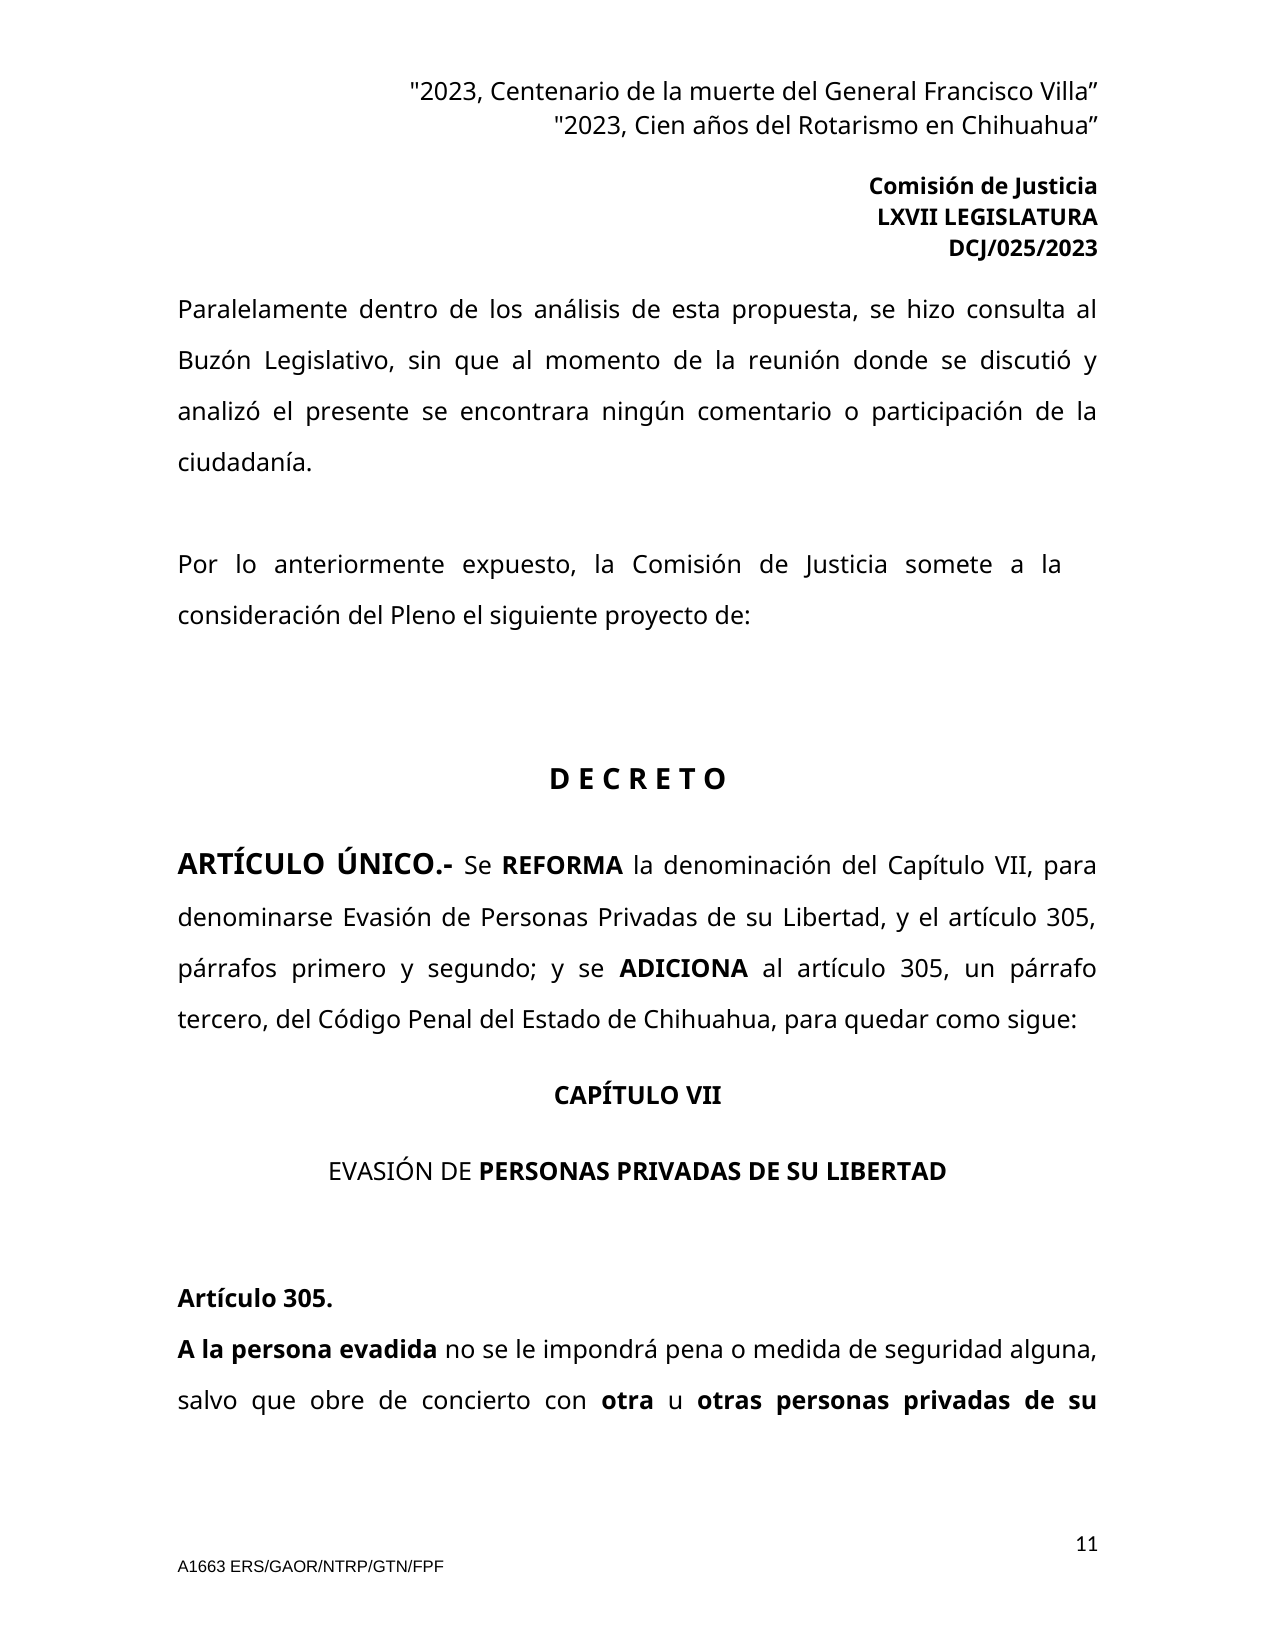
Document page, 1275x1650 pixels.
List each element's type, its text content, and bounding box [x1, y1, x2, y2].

text EVASIÓN DE PERSONAS PRIVADAS DE SU LIBERTAD [177, 1154, 1098, 1188]
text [177, 1332, 1098, 1417]
text Paralelamente dentro de los análisis de esta propuesta, se hizo consulta al Buzón Legislativo, sin que al momento de la reunión donde se discutió y analizó el presente se encontrara ningún comentario o participación de la ciudadanía. [177, 292, 1098, 479]
text D E C R E T O [177, 758, 1098, 798]
text ARTÍCULO ÚNICO.- Se REFORMA la denominación del Capítulo VII, para denominarse Evasión de Personas Privadas de su Libertad, y el artículo 305, párrafos primero y segundo; y se ADICIONA al artículo 305, un párrafo tercero, del Código Penal del Estado de Chihuahua, para quedar como sigue: [177, 843, 1098, 1036]
text Por lo anteriormente expuesto, la Comisión de Justicia somete a la consideración del Pleno el siguiente proyecto de: [177, 547, 1063, 632]
text CAPÍTULO VII [177, 1078, 1098, 1112]
text Artículo 305. [177, 1281, 1098, 1315]
